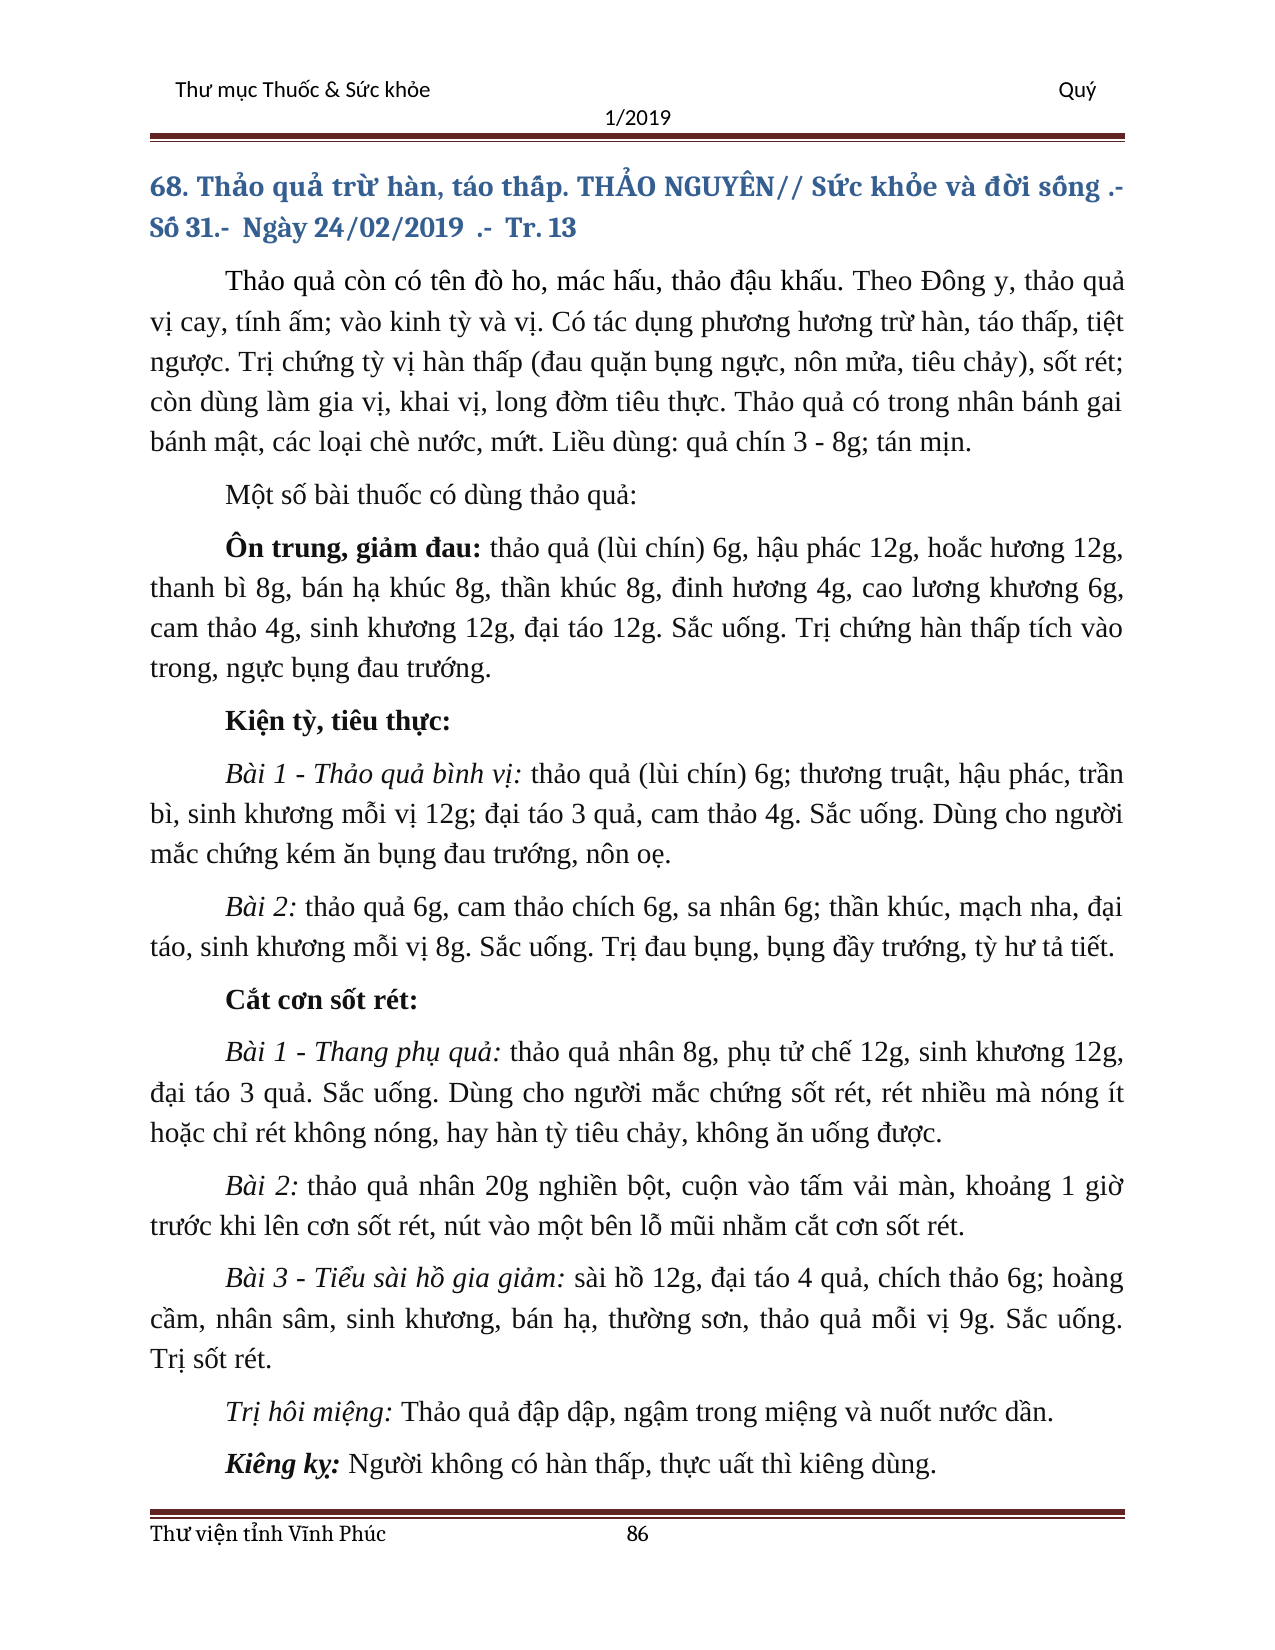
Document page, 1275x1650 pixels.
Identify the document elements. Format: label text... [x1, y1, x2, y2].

text Bài 2: thảo quả 6g, cam thảo chích 6g, sa nhân 6g; thần khúc, mạch nha, đại táo, sinh khương mỗi vị 8g. Sắc uống. Trị đau bụng, bụng đầy trướng, tỳ hư tả tiết. [150, 889, 1125, 963]
text Kiêng kỵ: Người không có hàn thấp, thực uất thì kiêng dùng. [150, 1446, 1125, 1480]
subtitle 68. Thảo quả trừ hàn, táo thấp. THẢO NGUYÊN// Sức khỏe và đời sống .- Số 31.- Ngày 24/02/2019 .- Tr. 13 [150, 171, 1125, 244]
text Thảo quả còn có tên đò ho, mác hấu, thảo đậu khấu. Theo Đông y, thảo quả vị cay, tính ấm; vào kinh tỳ và vị. Có tác dụng phương hương trừ hàn, táo thấp, tiệt ngược. Trị chứng tỳ vị hàn thấp (đau quặn bụng ngực, nôn mửa, tiêu chảy), sốt rét; còn dùng làm gia vị, khai vị, long đờm tiêu thực. Thảo quả có trong nhân bánh gai bánh mật, các loại chè nước, mứt. Liều dùng: quả chín 3 - 8g; tán mịn. [150, 263, 1125, 458]
text Bài 3 - Tiểu sài hồ gia giảm: sài hồ 12g, đại táo 4 quả, chích thảo 6g; hoàng cầm, nhân sâm, sinh khương, bán hạ, thường sơn, thảo quả mỗi vị 9g. Sắc uống. Trị sốt rét. [150, 1261, 1125, 1374]
text Bài 2: thảo quả nhân 20g nghiền bột, cuộn vào tấm vải màn, khoảng 1 giờ trước khi lên cơn sốt rét, nút vào một bên lỗ mũi nhằm cắt cơn sốt rét. [150, 1168, 1125, 1241]
text Bài 1 - Thang phụ quả: thảo quả nhân 8g, phụ tử chế 12g, sinh khương 12g, đại táo 3 quả. Sắc uống. Dùng cho người mắc chứng sốt rét, rét nhiều mà nóng ít hoặc chỉ rét không nóng, hay hàn tỳ tiêu chảy, không ăn uống được. [150, 1034, 1125, 1148]
text Ôn trung, giảm đau: thảo quả (lùi chín) 6g, hậu phác 12g, hoắc hương 12g, thanh bì 8g, bán hạ khúc 8g, thần khúc 8g, đinh hương 4g, cao lương khương 6g, cam thảo 4g, sinh khương 12g, đại táo 12g. Sắc uống. Trị chứng hàn thấp tích vào trong, ngực bụng đau trướng. [150, 530, 1125, 684]
text Kiện tỳ, tiêu thực: [150, 703, 1125, 737]
text Một số bài thuốc có dùng thảo quả: [150, 477, 1125, 511]
text Trị hôi miệng: Thảo quả đập dập, ngậm trong miệng và nuốt nước dần. [150, 1394, 1125, 1427]
text Cắt cơn sốt rét: [150, 982, 1125, 1015]
text Bài 1 - Thảo quả bình vị: thảo quả (lùi chín) 6g; thương truật, hậu phác, trần bì, sinh khương mỗi vị 12g; đại táo 3 quả, cam thảo 4g. Sắc uống. Dùng cho người mắc chứng kém ăn bụng đau trướng, nôn oẹ. [150, 756, 1125, 870]
